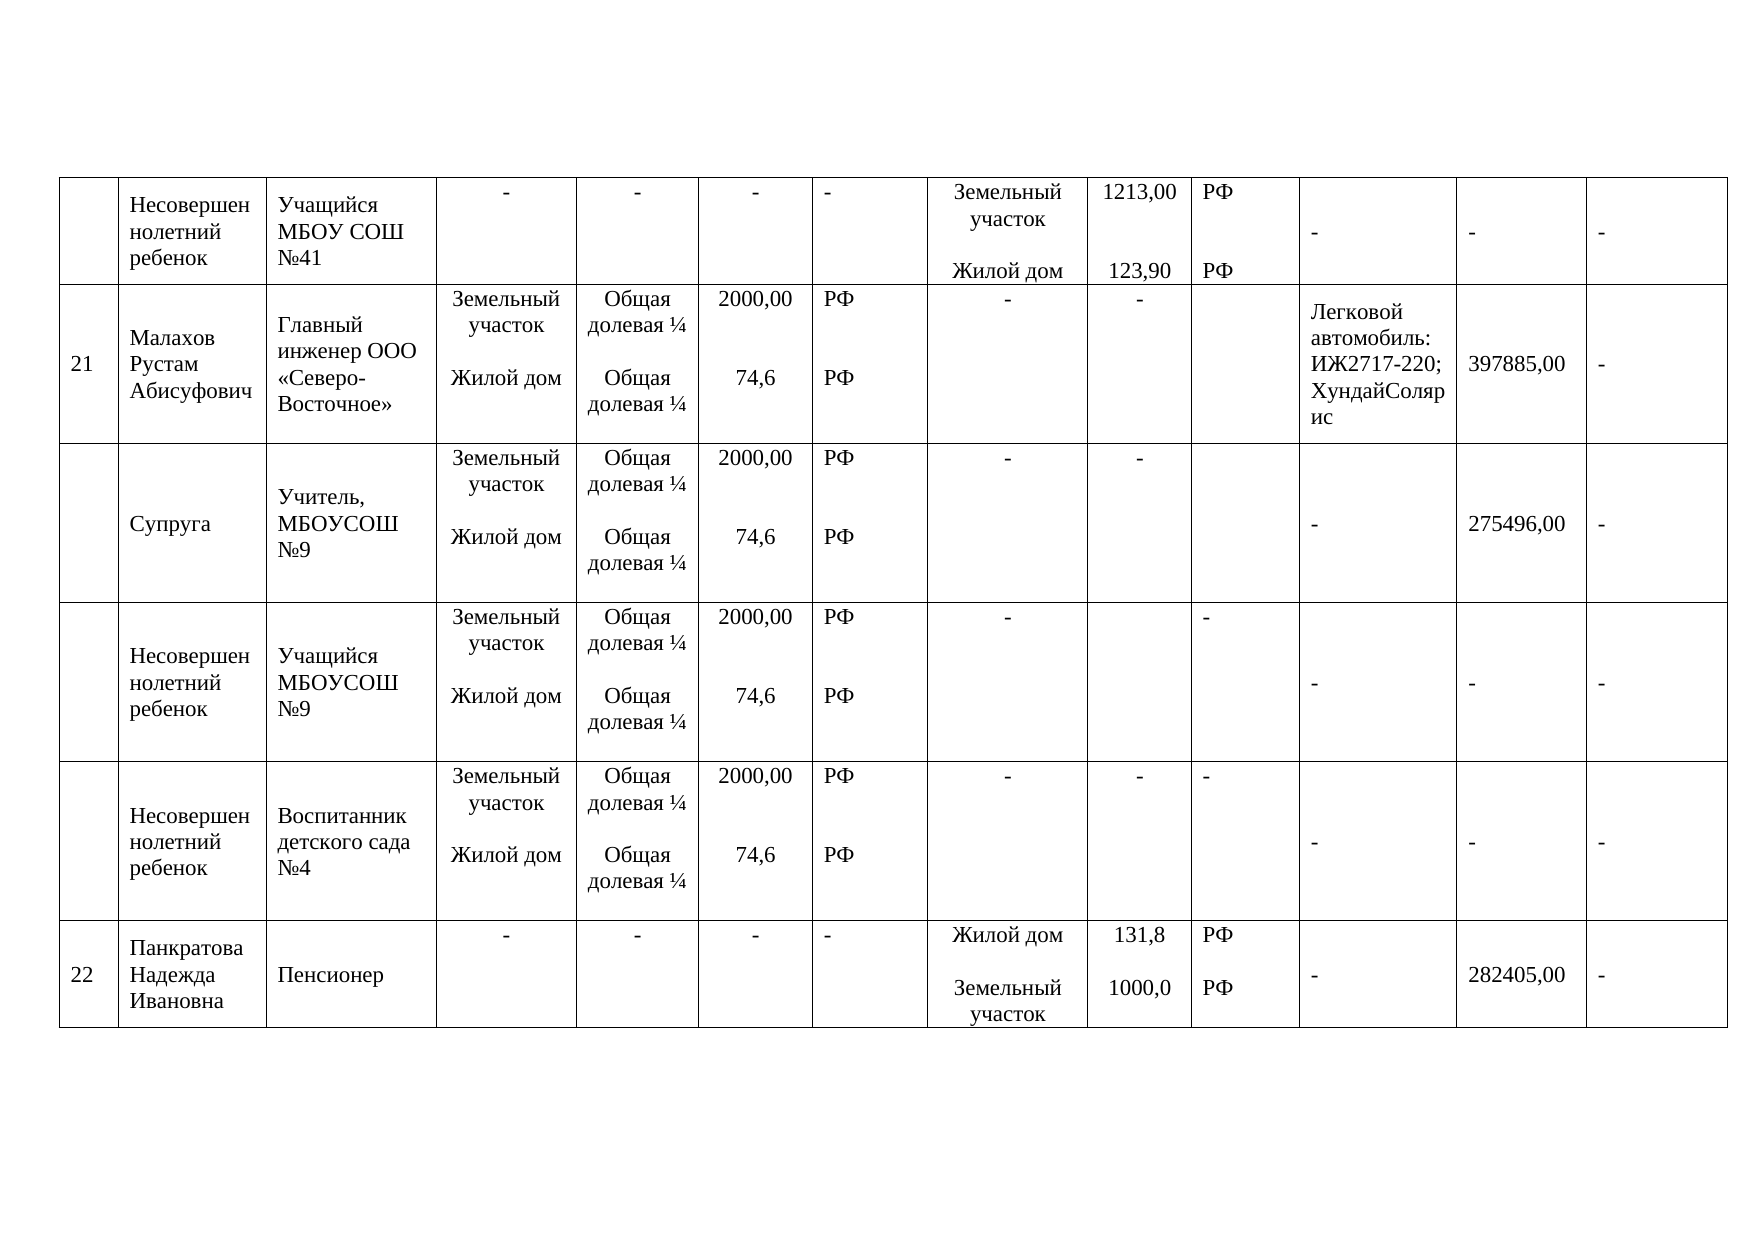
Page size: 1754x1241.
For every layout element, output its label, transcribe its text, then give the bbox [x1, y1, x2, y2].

table_cell Супруга [119, 444, 266, 602]
table_cell РФ РФ [813, 603, 927, 761]
table_cell Малахов Рустам Абисуфович [119, 285, 266, 443]
table_cell Главный инженер ООО «Северо-Восточное» [267, 285, 436, 443]
table_cell 282405,00 [1457, 921, 1586, 1027]
table_cell Общая долевая ¼ Общая долевая ¼ [577, 603, 698, 761]
table_cell - [1587, 762, 1727, 920]
table_cell - [1088, 285, 1191, 443]
table_cell Легковой автомобиль: ИЖ2717-220; ХундайСолярис [1300, 285, 1456, 443]
table_cell Несовершеннолетний ребенок [119, 603, 266, 761]
table_cell 21 [60, 285, 118, 443]
table_cell РФ РФ [1192, 178, 1299, 284]
table_cell Земельный участок Жилой дом [437, 762, 576, 920]
table_cell - [1587, 178, 1727, 284]
table_cell [1192, 444, 1299, 602]
table_cell 275496,00 [1457, 444, 1586, 602]
table_cell - [1587, 444, 1727, 602]
table_cell Учащийся МБОУСОШ №9 [267, 603, 436, 761]
table_cell Жилой дом Земельный участок [928, 921, 1087, 1027]
table_cell [60, 603, 118, 761]
table_cell 131,8 1000,0 [1088, 921, 1191, 1027]
table_cell - [1457, 178, 1586, 284]
table_cell - [1300, 603, 1456, 761]
table_cell - [1457, 603, 1586, 761]
table_cell - [577, 921, 698, 1027]
table_cell Учащийся МБОУ СОШ №41 [267, 178, 436, 284]
table_cell Воспитанник детского сада №4 [267, 762, 436, 920]
table_cell [60, 762, 118, 920]
table_cell Земельный участок Жилой дом [437, 285, 576, 443]
table_cell - [1300, 444, 1456, 602]
table_cell 2000,00 74,6 [699, 285, 812, 443]
table_cell - [699, 178, 812, 284]
table_cell - [1088, 444, 1191, 602]
table_cell [1088, 603, 1191, 761]
table_cell 2000,00 74,6 [699, 603, 812, 761]
table_cell [60, 444, 118, 602]
table_cell - [928, 762, 1087, 920]
table_cell Земельный участок Жилой дом [437, 603, 576, 761]
table_cell Общая долевая ¼ Общая долевая ¼ [577, 444, 698, 602]
table_cell РФ РФ [813, 444, 927, 602]
table_cell - [928, 285, 1087, 443]
table_cell РФ РФ [1192, 921, 1299, 1027]
table_cell - [699, 921, 812, 1027]
table_cell - [1457, 762, 1586, 920]
table_cell Учитель, МБОУСОШ №9 [267, 444, 436, 602]
table_cell - [928, 444, 1087, 602]
table_cell Общая долевая ¼ Общая долевая ¼ [577, 762, 698, 920]
table_cell Общая долевая ¼ Общая долевая ¼ [577, 285, 698, 443]
table_cell 2000,00 74,6 [699, 444, 812, 602]
table_cell РФ РФ [813, 762, 927, 920]
table_cell - [813, 921, 927, 1027]
table_cell Пенсионер [267, 921, 436, 1027]
table_cell [1192, 285, 1299, 443]
table_cell - [1300, 921, 1456, 1027]
table_cell - [1192, 762, 1299, 920]
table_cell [119, 178, 266, 284]
table_cell [60, 178, 118, 284]
table_cell - [928, 603, 1087, 761]
table_cell - [1300, 178, 1456, 284]
table_cell - [437, 178, 576, 284]
table_cell - [1587, 921, 1727, 1027]
table_cell - [1587, 603, 1727, 761]
table_cell - [1088, 762, 1191, 920]
table_cell Несовершеннолетний ребенок [119, 762, 266, 920]
table_cell - [577, 178, 698, 284]
table_cell 397885,00 [1457, 285, 1586, 443]
table_cell РФ РФ [813, 285, 927, 443]
table_cell - [437, 921, 576, 1027]
table_cell 1213,00 123,90 [1088, 178, 1191, 284]
table_cell 2000,00 74,6 [699, 762, 812, 920]
table_cell Панкратова Надежда Ивановна [119, 921, 266, 1027]
table_cell Земельный участок Жилой дом [437, 444, 576, 602]
table_cell 22 [60, 921, 118, 1027]
table_cell - [813, 178, 927, 284]
table_cell - [1192, 603, 1299, 761]
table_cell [928, 178, 1087, 284]
table_cell - [1300, 762, 1456, 920]
table_cell - [1587, 285, 1727, 443]
